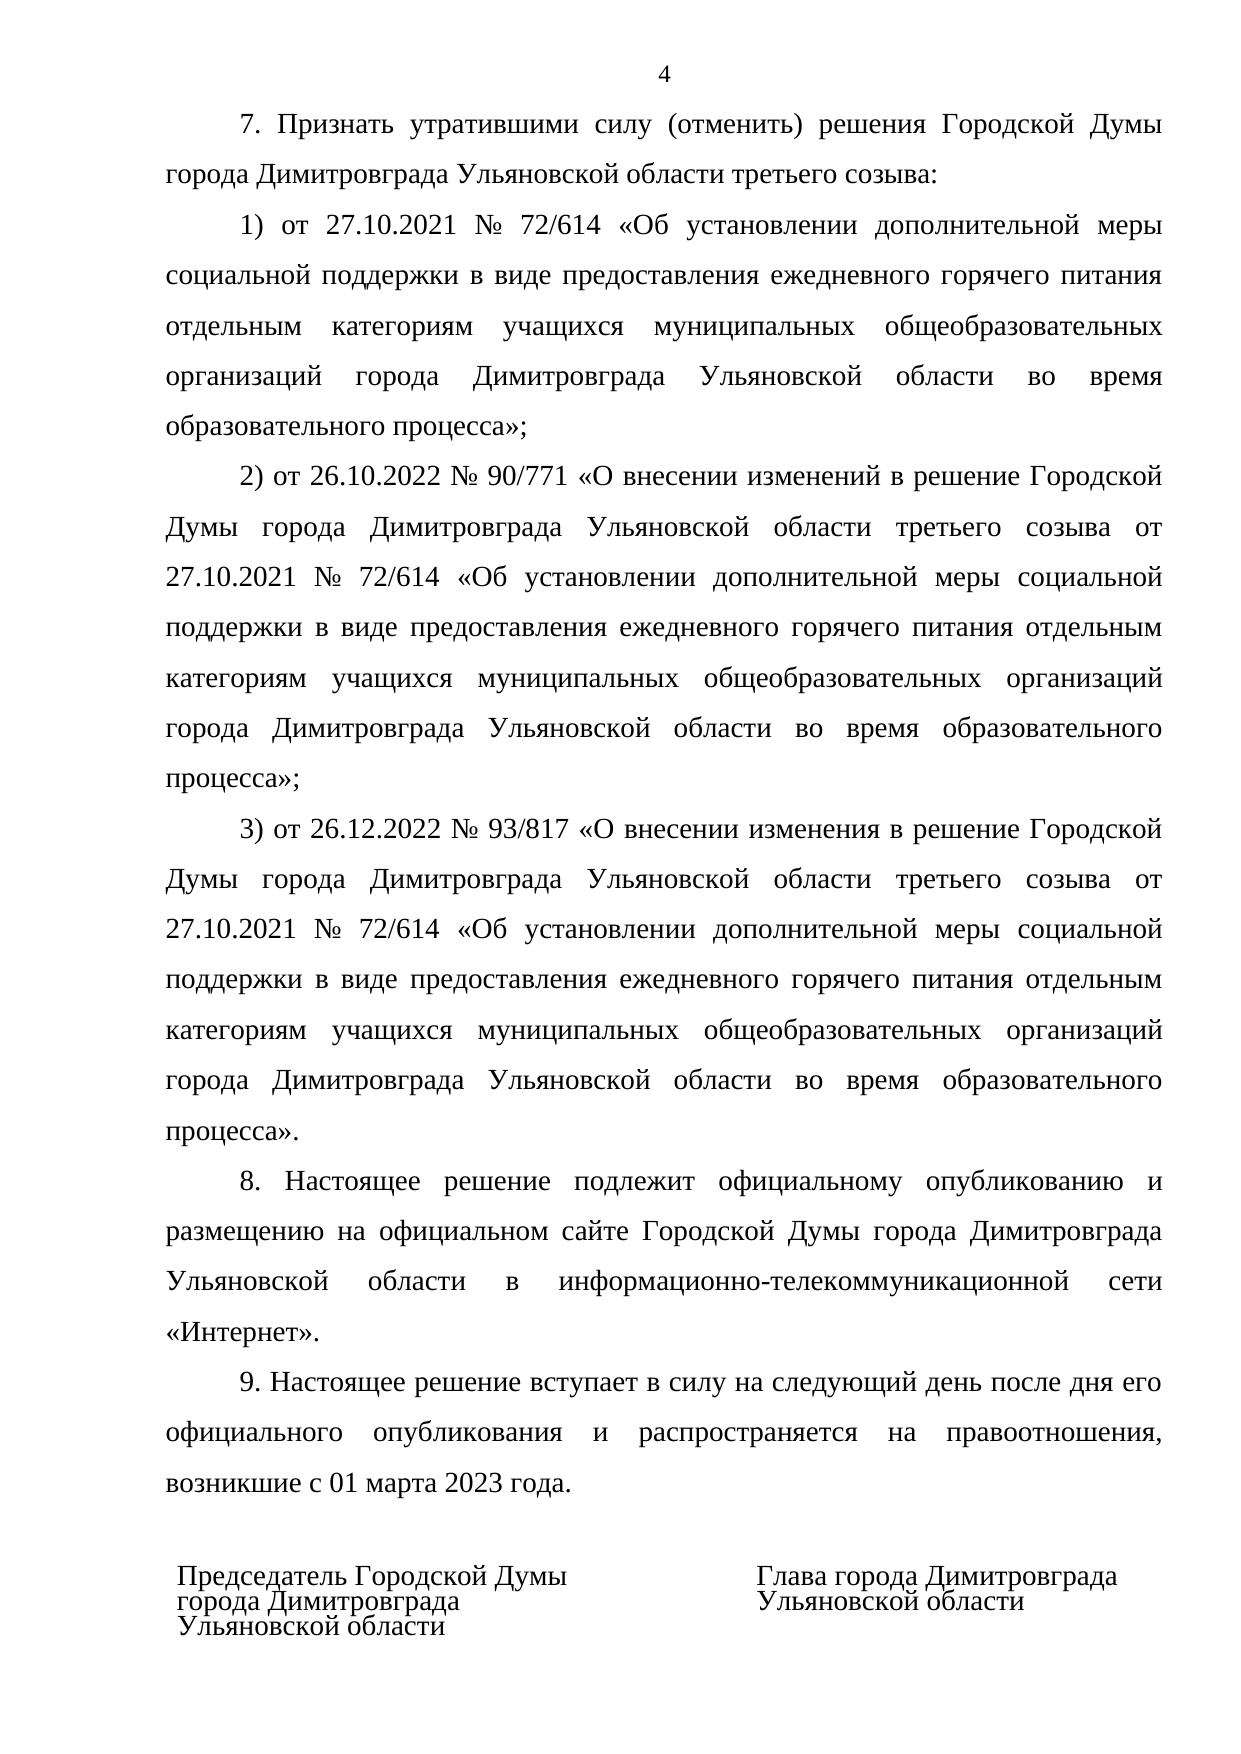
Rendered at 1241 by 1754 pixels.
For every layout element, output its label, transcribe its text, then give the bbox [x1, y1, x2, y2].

title 7. Признать утратившими силу (отменить) решения Городской Думы города Димитровграда Ульяновской области третьего созыва: [165, 106, 1163, 190]
text 9. Настоящее решение вступает в силу на следующий день после дня его официального опубликования и распространяется на правоотношения, возникшие с 01 марта 2023 года. [165, 1364, 1163, 1498]
title 1) от 27.10.2021 № 72/614 «Об установлении дополнительной меры социальной поддержки в виде предоставления ежедневного горячего питания отдельным категориям учащихся муниципальных общеобразовательных организаций города Димитровграда Ульяновской области во время образовательного процесса»; [165, 207, 1163, 442]
title 3) от 26.12.2022 № 93/817 «О внесении изменения в решение Городской Думы города Димитровграда Ульяновской области третьего созыва от 27.10.2021 № 72/614 «Об установлении дополнительной меры социальной поддержки в виде предоставления ежедневного горячего питания отдельным категориям учащихся муниципальных общеобразовательных организаций города Димитровграда Ульяновской области во время образовательного процесса». [165, 811, 1163, 1146]
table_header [639, 1565, 1163, 1640]
title 2) от 26.10.2022 № 90/771 «О внесении изменений в решение Городской Думы города Димитровграда Ульяновской области третьего созыва от 27.10.2021 № 72/614 «Об установлении дополнительной меры социальной поддержки в виде предоставления ежедневного горячего питания отдельным категориям учащихся муниципальных общеобразовательных организаций города Димитровграда Ульяновской области во время образовательного процесса»; [165, 458, 1163, 794]
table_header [165, 1565, 639, 1640]
text 8. Настоящее решение подлежит официальному опубликованию и размещению на официальном сайте Городской Думы города Димитровграда Ульяновской области в информационно-телекоммуникационной сети «Интернет». [165, 1163, 1163, 1347]
